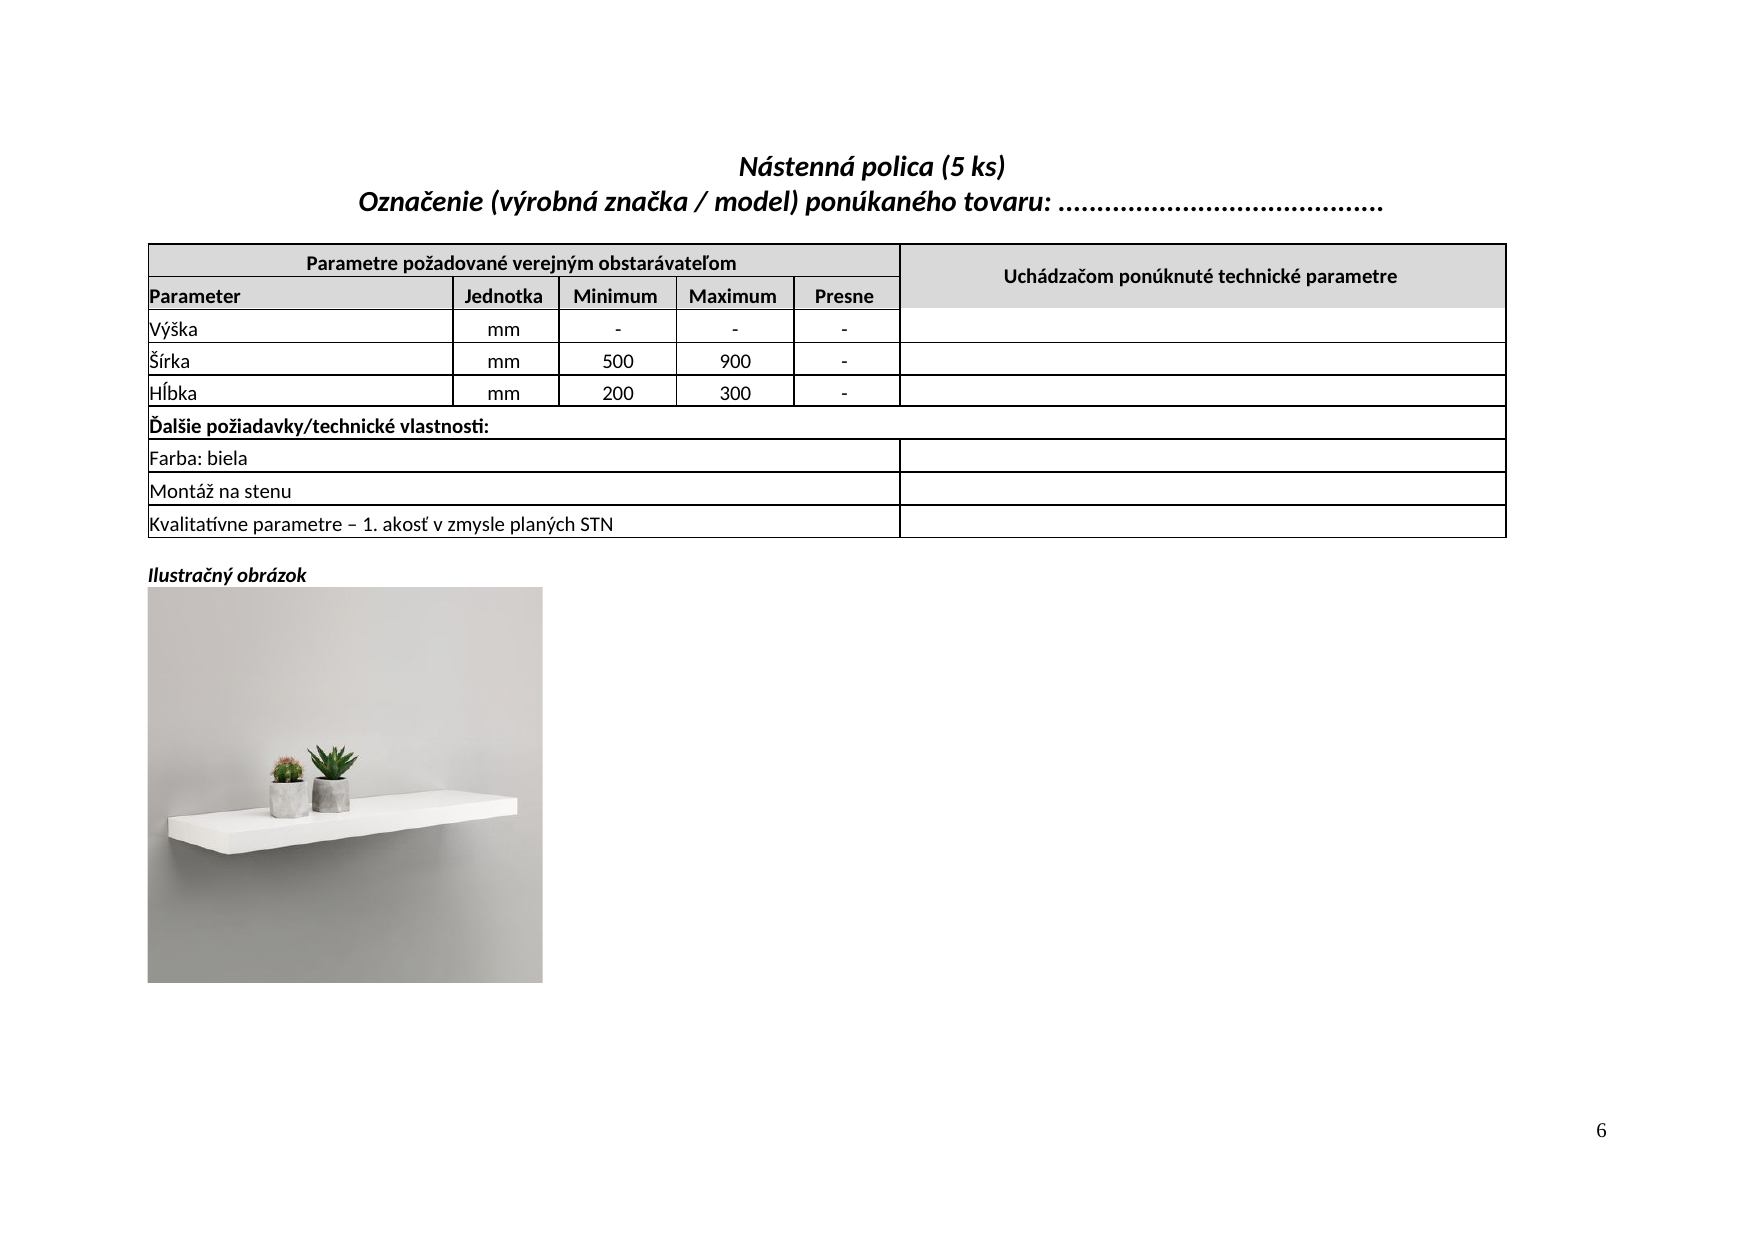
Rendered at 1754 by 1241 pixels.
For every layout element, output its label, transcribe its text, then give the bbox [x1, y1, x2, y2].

table_cell Jednotka [454, 277, 558, 308]
table_cell [901, 506, 1505, 537]
text Ilustračný obrázok [148, 562, 1606, 588]
table_cell Ďalšie požiadavky/technické vlastnosti: [149, 407, 1505, 438]
table_cell Kvalitatívne parametre – 1. akosť v zmysle planých STN [149, 506, 899, 537]
table_cell 500 [560, 343, 676, 374]
table_cell - [677, 310, 793, 341]
table_cell - [795, 343, 899, 374]
table_cell [901, 343, 1505, 374]
table_header Parametre požadované verejným obstarávateľom [149, 245, 899, 276]
table_cell Farba: biela [149, 440, 899, 471]
table_cell 300 [677, 376, 793, 405]
table_cell [901, 376, 1505, 405]
table_cell Šírka [149, 343, 452, 374]
table_cell [901, 440, 1505, 471]
table_cell Minimum [560, 277, 676, 308]
table_cell mm [454, 310, 558, 341]
table_cell Montáž na stenu [149, 473, 899, 504]
text Nástenná polica (5 ks) [148, 148, 1606, 183]
table_cell [901, 309, 1505, 341]
table_cell Parameter [149, 277, 452, 308]
text Označenie (výrobná značka / model) ponúkaného tovaru: .......................................... [148, 183, 1606, 219]
table_header Uchádzačom ponúknuté technické parametre [901, 245, 1505, 308]
table_cell - [560, 310, 676, 341]
table_cell Hĺbka [149, 376, 452, 405]
picture [147, 587, 543, 983]
table_cell mm [454, 343, 558, 374]
table_cell - [795, 310, 899, 341]
table_cell Výška [149, 310, 452, 341]
table_cell - [795, 376, 899, 405]
table_cell 900 [677, 343, 793, 374]
table_cell mm [454, 376, 558, 405]
table_cell [901, 473, 1505, 504]
table_cell 200 [560, 376, 676, 405]
table_cell Maximum [677, 277, 793, 308]
table_cell Presne [795, 277, 899, 308]
